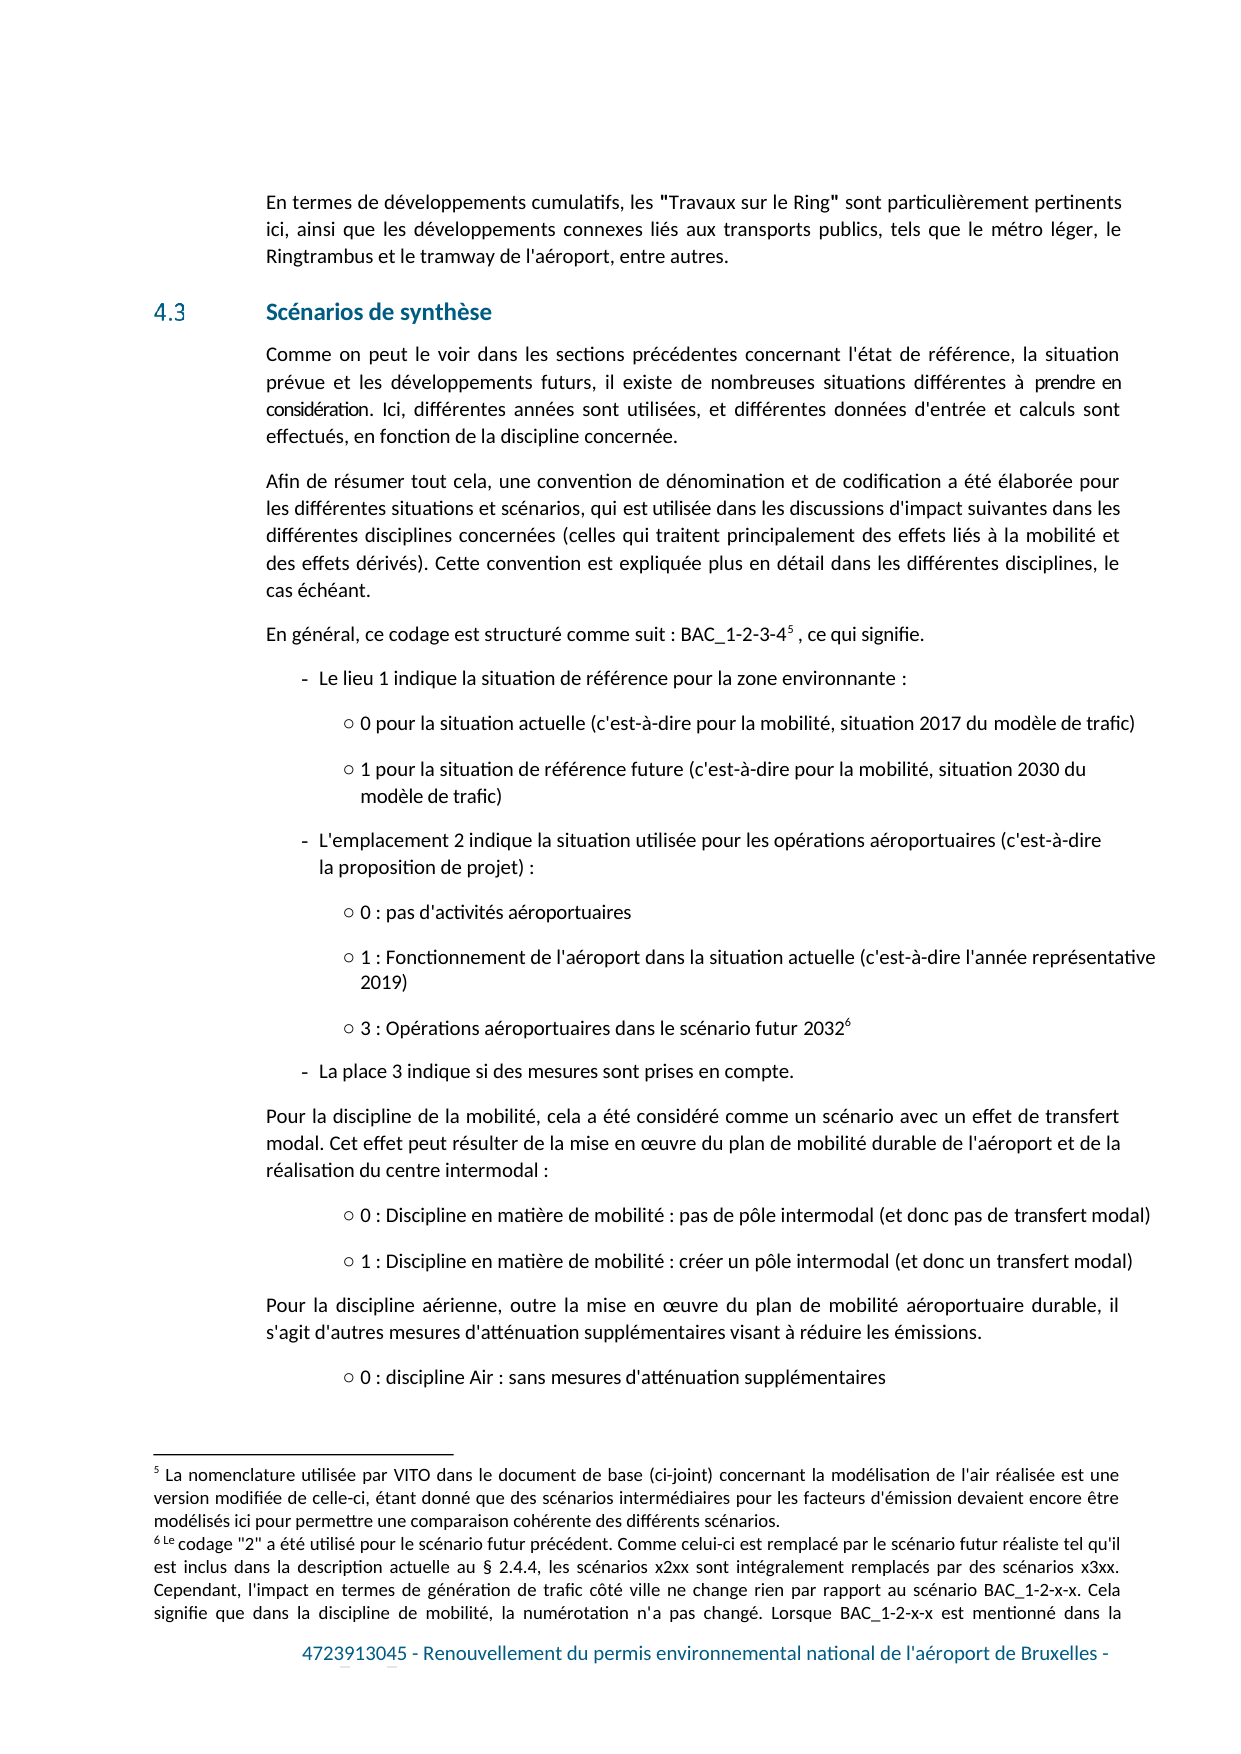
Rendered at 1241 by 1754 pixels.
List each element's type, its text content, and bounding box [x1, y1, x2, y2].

text En général, ce codage est structuré comme suit : BAC_1-2-3-45 , ce qui signifie. [266, 621, 1182, 647]
picture [154, 309, 161, 321]
text Comme on peut le voir dans les sections précédentes concernant l'état de référence, la situation prévue et les développements futurs, il existe de nombreuses situations différentes à prendre en considération. Ici, différentes années sont utilisées, et différentes données d'entrée et calculs sont effectués, en fonction de la discipline concernée. [266, 342, 1122, 449]
picture [154, 303, 160, 312]
text 5 La nomenclature utilisée par VITO dans le document de base (ci-joint) concernant la modélisation de l'air réalisée est une version modifiée de celle-ci, étant donné que des scénarios intermédiaires pour les facteurs d'émission devaient encore être modélisés ici pour permettre une comparaison cohérente des différents scénarios. [153, 1463, 1122, 1532]
text En termes de développements cumulatifs, les "Travaux sur le Ring" sont particulièrement pertinents ici, ainsi que les développements connexes liés aux transports publics, tels que le métro léger, le Ringtrambus et le tramway de l'aéroport, entre autres. [266, 189, 1122, 269]
text Pour la discipline aérienne, outre la mise en œuvre du plan de mobilité aéroportuaire durable, il s'agit d'autres mesures d'atténuation supplémentaires visant à réduire les émissions. [266, 1292, 1121, 1344]
text Pour la discipline de la mobilité, cela a été considéré comme un scénario avec un effet de transfert modal. Cet effet peut résulter de la mise en œuvre du plan de mobilité durable de l'aéroport et de la réalisation du centre intermodal : [266, 1103, 1122, 1183]
subtitle Scénarios de synthèse [266, 296, 1182, 326]
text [153, 1532, 1122, 1624]
list 1 pour la situation de référence future (c'est-à-dire pour la mobilité, situation 2030 du modèle de trafic) [342, 756, 1121, 808]
list L'emplacement 2 indique la situation utilisée pour les opérations aéroportuaires (c'est-à-dire la proposition de projet) : [301, 827, 1122, 879]
list 1 : Fonctionnement de l'aéroport dans la situation actuelle (c'est-à-dire l'année représentative 2019) [342, 944, 1182, 995]
picture [165, 303, 182, 321]
list 1 : Discipline en matière de mobilité : créer un pôle intermodal (et donc un transfert modal) [342, 1248, 1182, 1273]
list 0 : pas d'activités aéroportuaires [342, 899, 1182, 924]
list 0 : Discipline en matière de mobilité : pas de pôle intermodal (et donc pas de transfert modal) [342, 1203, 1182, 1228]
list 3 : Opérations aéroportuaires dans le scénario futur 20326 [342, 1015, 1182, 1040]
list La place 3 indique si des mesures sont prises en compte. [301, 1059, 1182, 1084]
list Le lieu 1 indique la situation de référence pour la zone environnante : [301, 665, 1182, 691]
list 0 : discipline Air : sans mesures d'atténuation supplémentaires [342, 1364, 1182, 1390]
text Afin de résumer tout cela, une convention de dénomination et de codification a été élaborée pour les différentes situations et scénarios, qui est utilisée dans les discussions d'impact suivantes dans les différentes disciplines concernées (celles qui traitent principalement des effets liés à la mobilité et des effets dérivés). Cette convention est expliquée plus en détail dans les différentes disciplines, le cas échéant. [266, 468, 1122, 603]
list 0 pour la situation actuelle (c'est-à-dire pour la mobilité, situation 2017 du modèle de trafic) [342, 711, 1182, 736]
